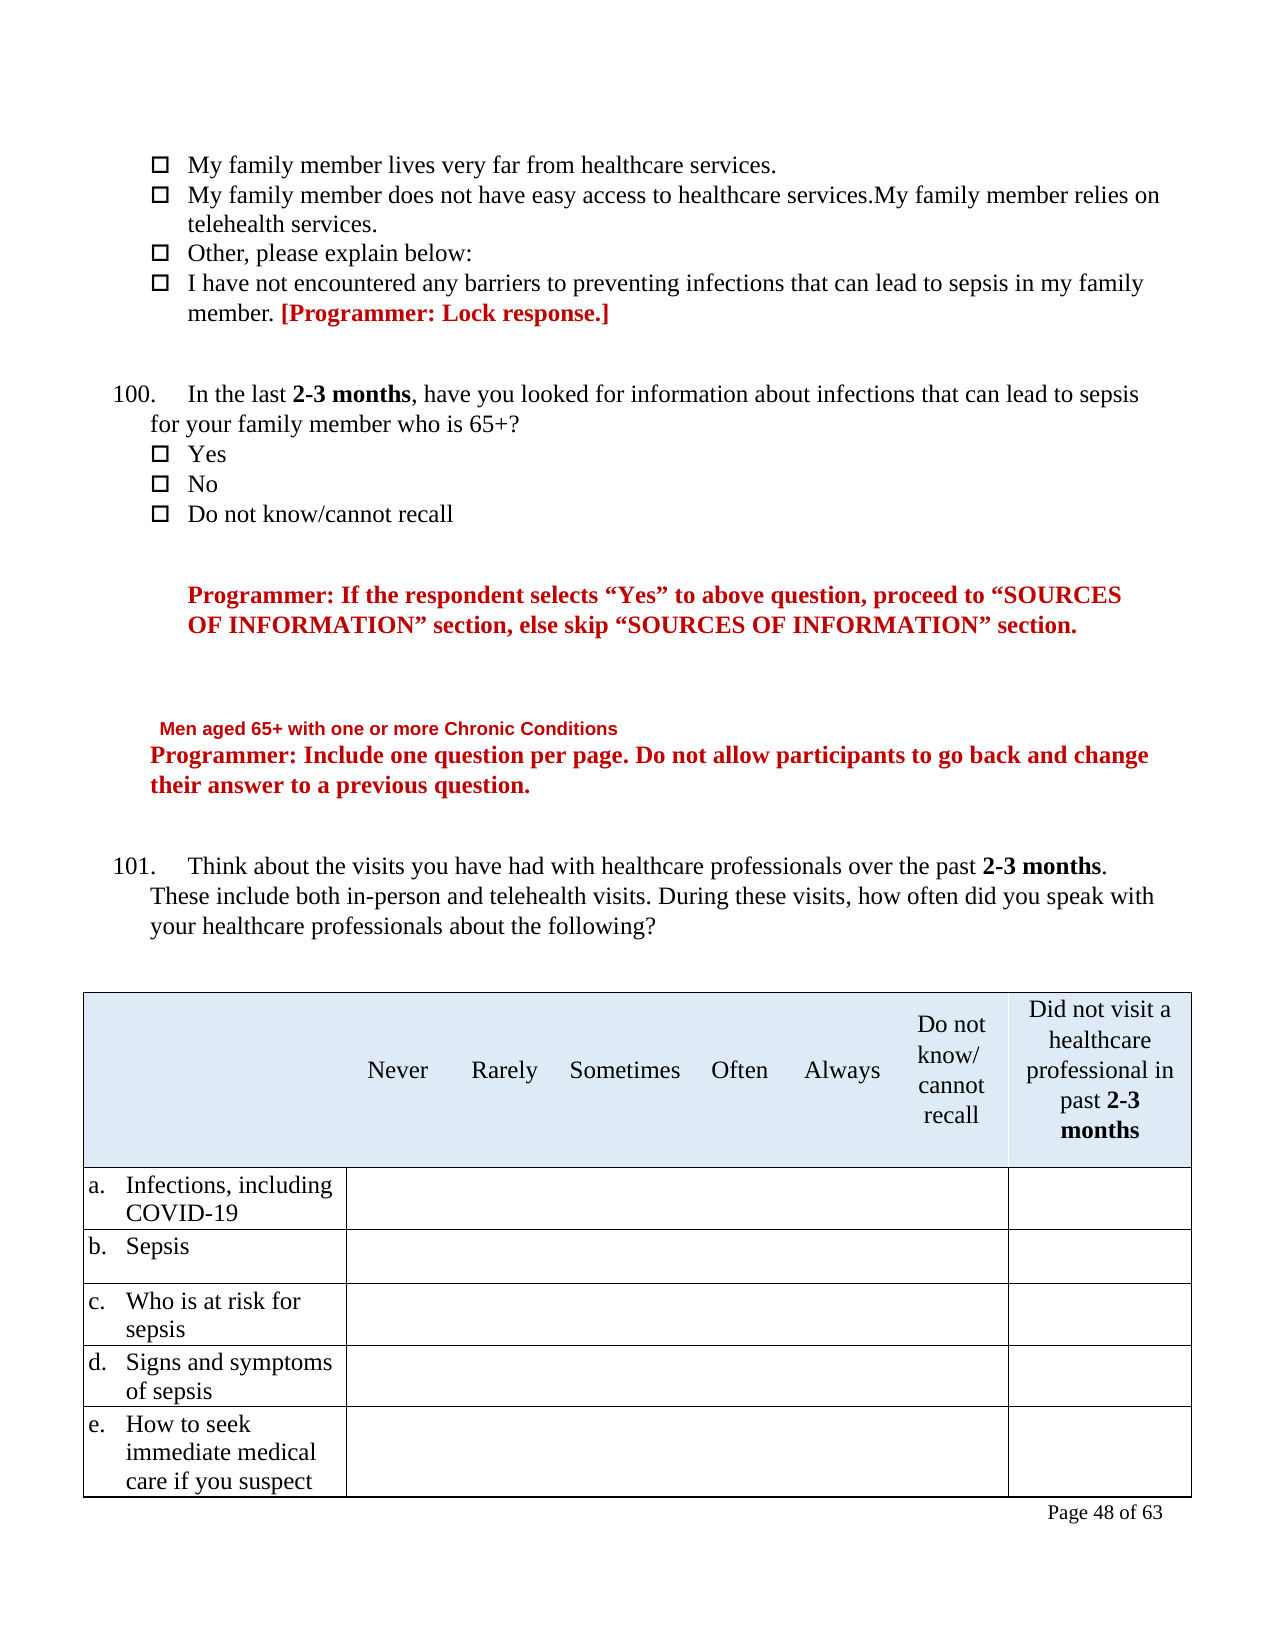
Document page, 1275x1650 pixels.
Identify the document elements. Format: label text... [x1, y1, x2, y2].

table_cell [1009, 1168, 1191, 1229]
text Programmer: Include one question per page. Do not allow participants to go back and change their answer to a previous question. [150, 740, 1162, 798]
list No [150, 469, 1162, 498]
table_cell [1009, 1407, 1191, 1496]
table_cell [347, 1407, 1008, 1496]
list Programmer: If the respondent selects “Yes” to above question, proceed to “SOURCES OF INFORMATION” section, else skip “SOURCES OF INFORMATION” section. [187, 580, 1162, 639]
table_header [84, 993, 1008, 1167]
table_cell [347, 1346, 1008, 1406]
list Do not know/cannot recall [150, 499, 1162, 528]
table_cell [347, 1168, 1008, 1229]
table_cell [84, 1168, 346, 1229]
list My family member lives very far from healthcare services. [150, 150, 1162, 179]
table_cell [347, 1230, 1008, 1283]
list My family member does not have easy access to healthcare services.My family member relies on telehealth services. [150, 180, 1162, 238]
list Think about the visits you have had with healthcare professionals over the past 2-3 months. These include both in-person and telehealth visits. During these visits, how often did you speak with your healthcare professionals about the following? [112, 851, 1162, 940]
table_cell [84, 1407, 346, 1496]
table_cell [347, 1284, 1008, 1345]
list Yes [150, 439, 1162, 468]
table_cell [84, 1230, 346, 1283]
text Men aged 65+ with one or more Chronic Conditions [159, 718, 1162, 740]
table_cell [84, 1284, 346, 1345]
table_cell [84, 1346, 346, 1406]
list I have not encountered any barriers to preventing infections that can lead to sepsis in my family member. [Programmer: Lock response.] [150, 268, 1162, 327]
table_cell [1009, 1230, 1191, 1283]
list Other, please explain below: [150, 238, 1162, 266]
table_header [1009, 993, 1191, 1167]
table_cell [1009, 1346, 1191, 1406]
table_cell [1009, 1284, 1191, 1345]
list In the last 2-3 months, have you looked for information about infections that can lead to sepsis for your family member who is 65+? [112, 379, 1162, 438]
